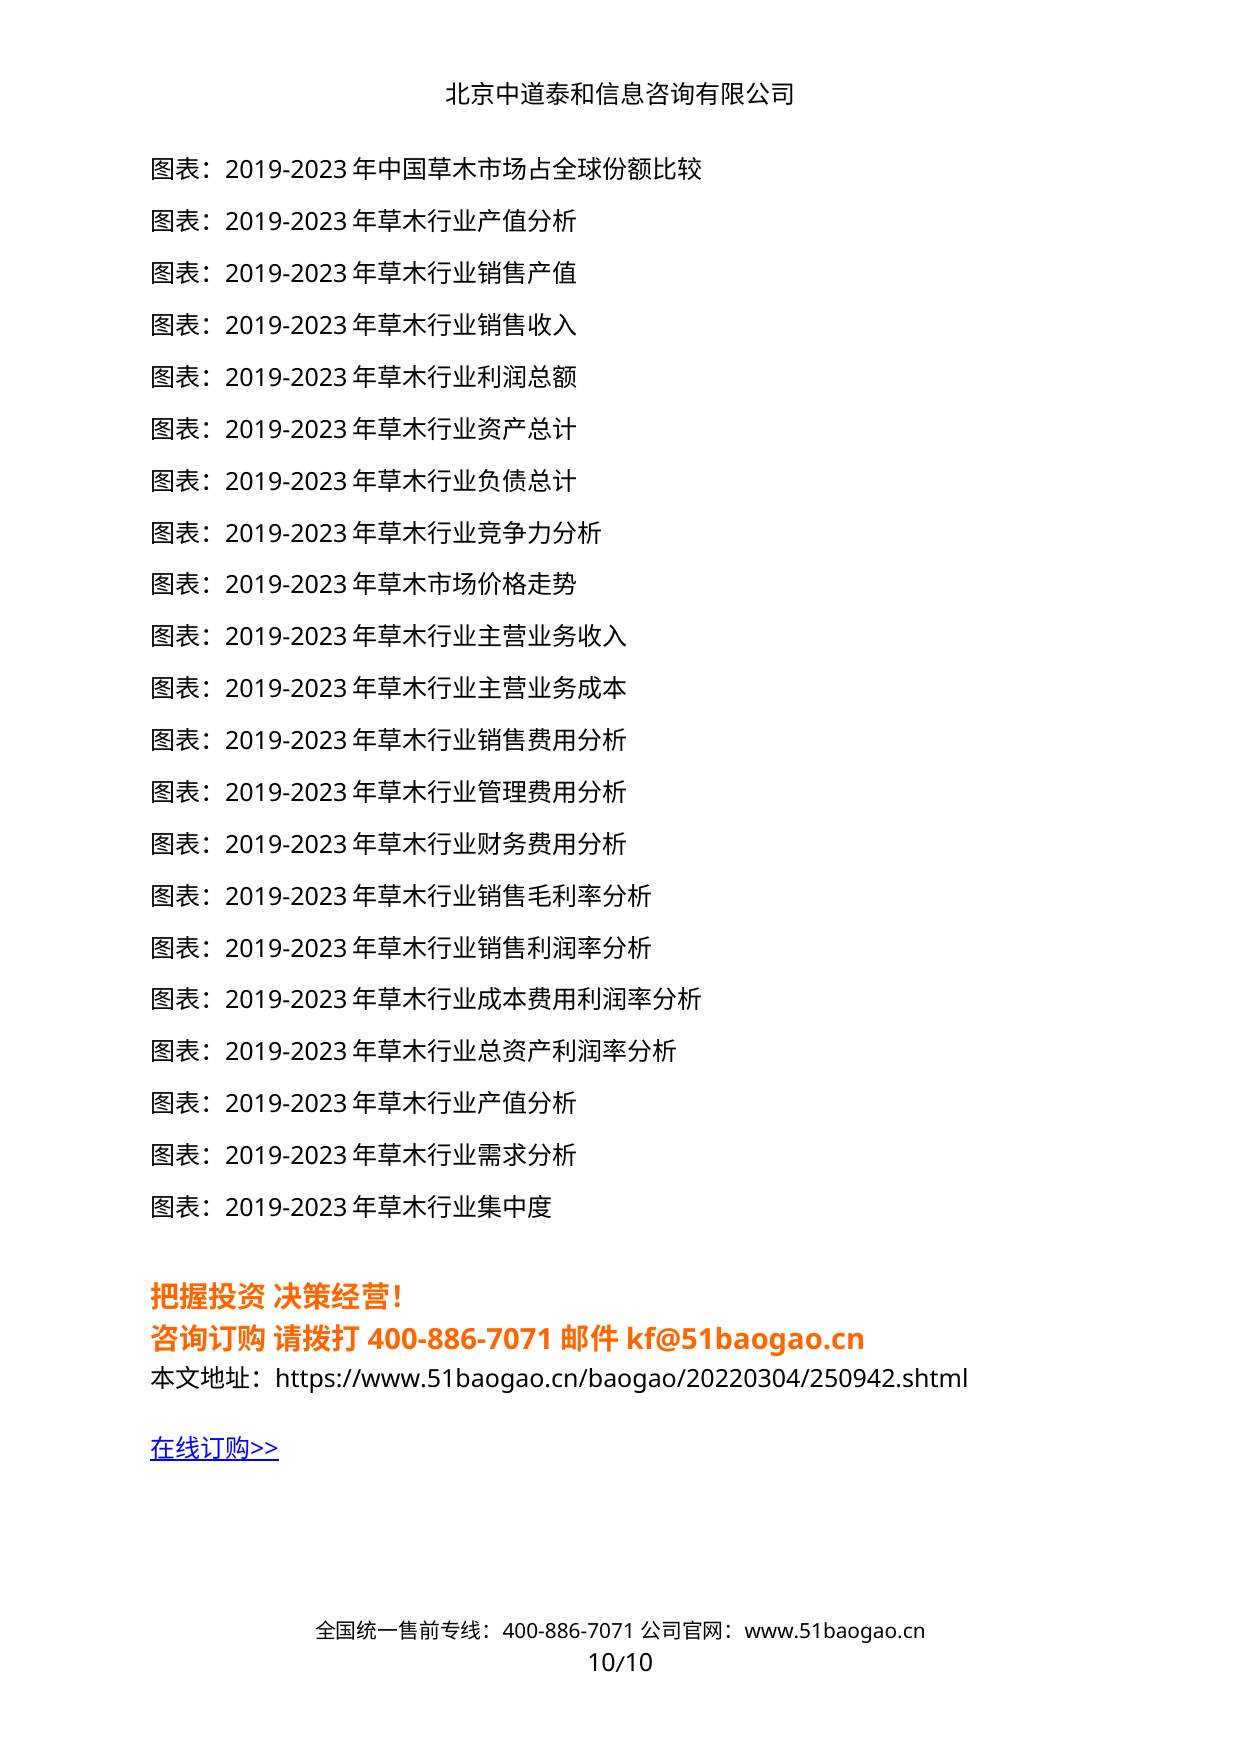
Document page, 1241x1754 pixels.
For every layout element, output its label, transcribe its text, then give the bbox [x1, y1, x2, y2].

text 图表：2019-2023年草木行业产值分析 [150, 1084, 1090, 1120]
text 图表：2019-2023年草木行业总资产利润率分析 [150, 1032, 1090, 1068]
text 图表：2019-2023年草木行业利润总额 [150, 357, 1090, 394]
text 图表：2019-2023年草木行业主营业务成本 [150, 669, 1090, 705]
text 图表：2019-2023年草木市场价格走势 [150, 565, 1090, 601]
text 图表：2019-2023年草木行业销售收入 [150, 306, 1090, 342]
text 图表：2019-2023年草木行业管理费用分析 [150, 772, 1090, 809]
text 图表：2019-2023年草木行业产值分析 [150, 202, 1090, 238]
text 图表：2019-2023年草木行业集中度 [150, 1187, 1090, 1224]
text 图表：2019-2023年草木行业竞争力分析 [150, 513, 1090, 549]
text 图表：2019-2023年草木行业销售利润率分析 [150, 928, 1090, 964]
text 图表：2019-2023年草木行业销售毛利率分析 [150, 876, 1090, 912]
text 图表：2019-2023年草木行业资产总计 [150, 409, 1090, 446]
text 在线订购>> [150, 1394, 1090, 1465]
text 图表：2019-2023年草木行业需求分析 [150, 1136, 1090, 1172]
text 图表：2019-2023年草木行业成本费用利润率分析 [150, 980, 1090, 1016]
text 图表：2019-2023年草木行业销售费用分析 [150, 721, 1090, 757]
text 图表：2019-2023年草木行业主营业务收入 [150, 617, 1090, 653]
text 图表：2019-2023年草木行业负债总计 [150, 461, 1090, 497]
text 图表：2019-2023年草木行业财务费用分析 [150, 824, 1090, 861]
text 把握投资 决策经营！咨询订购 请拨打 400-886-7071 邮件 kf@51baogao.cn本文地址：https://www.51baogao.cn/baogao/20220304/250942.shtml [150, 1239, 1090, 1394]
text 图表：2019-2023年中国草木市场占全球份额比较 [150, 150, 1090, 186]
text 图表：2019-2023年草木行业销售产值 [150, 254, 1090, 290]
